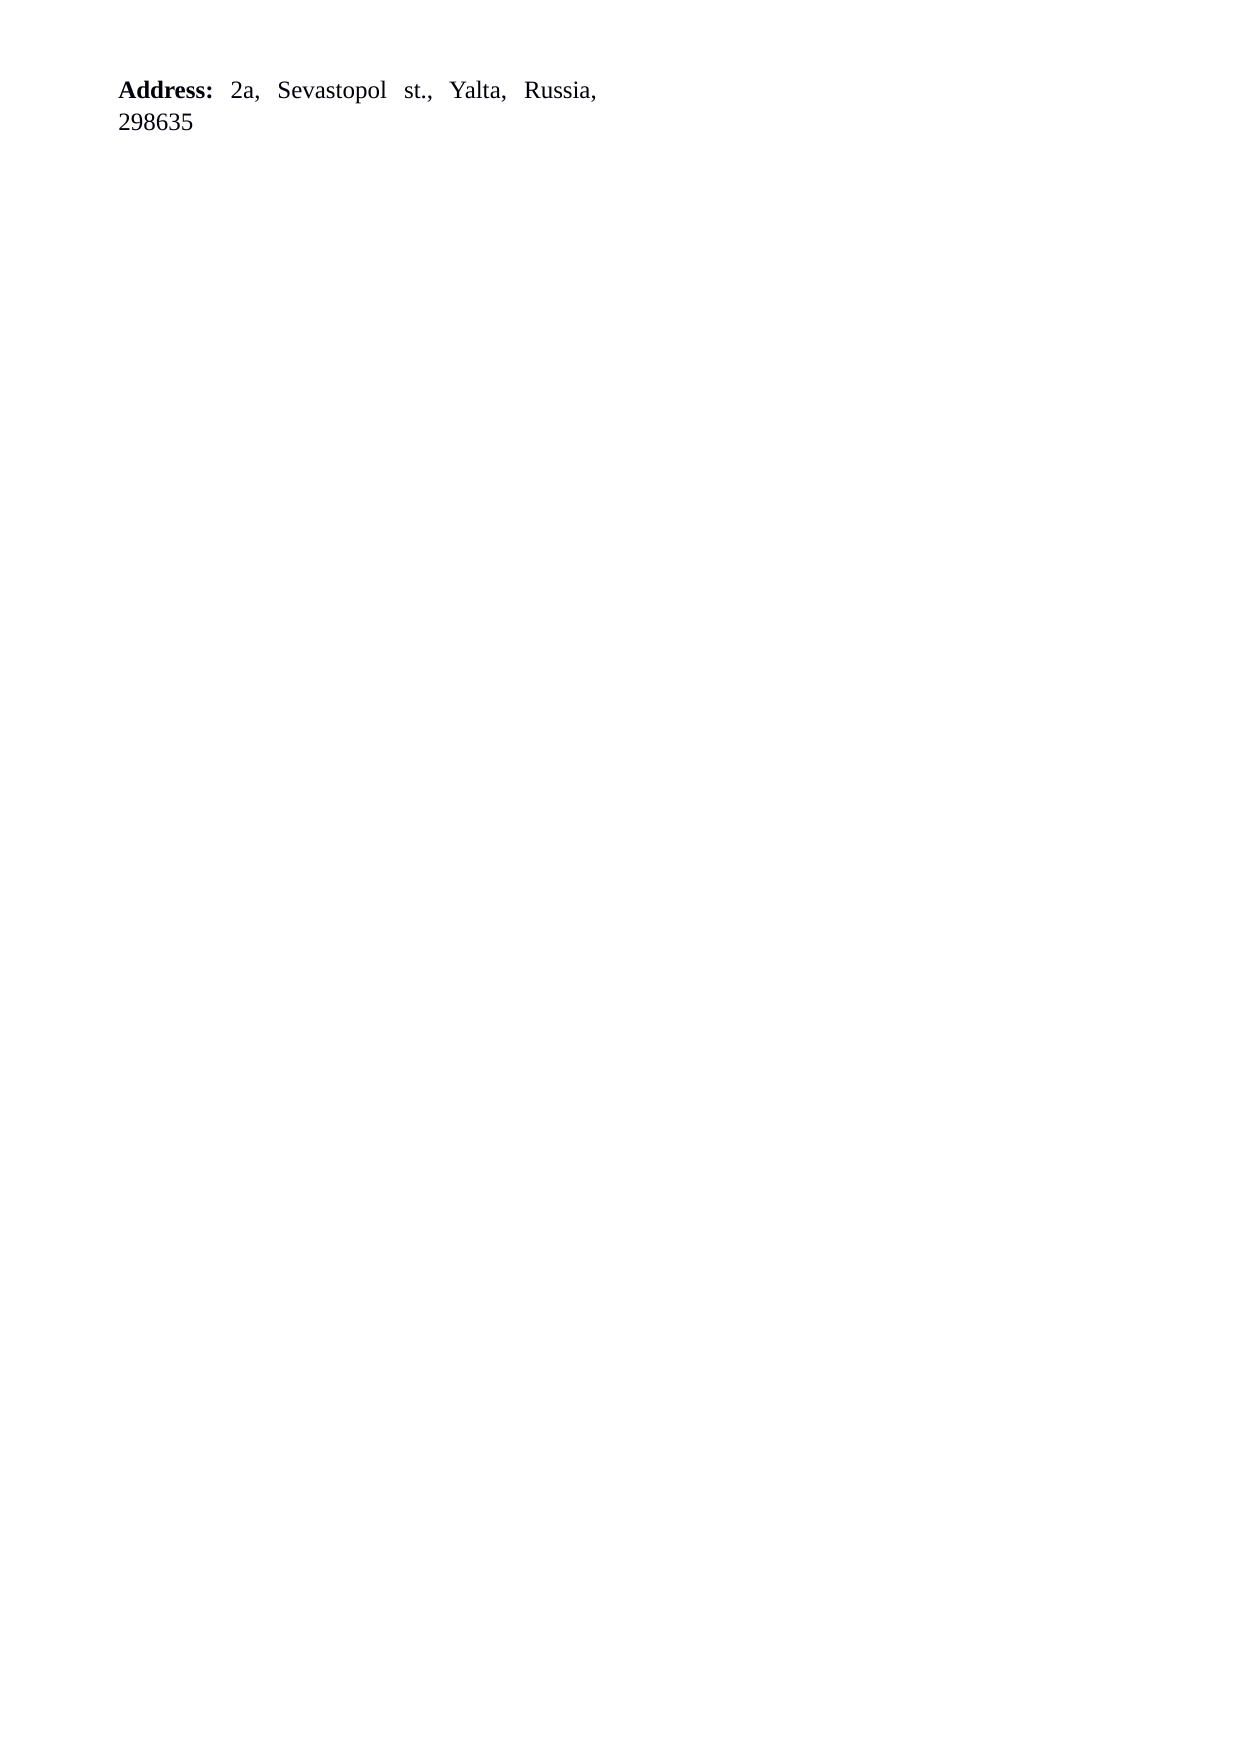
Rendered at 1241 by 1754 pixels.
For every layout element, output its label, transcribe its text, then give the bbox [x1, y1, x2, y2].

text Address: 2a, Sevastopol st., Yalta, Russia, 298635 [118, 74, 597, 136]
